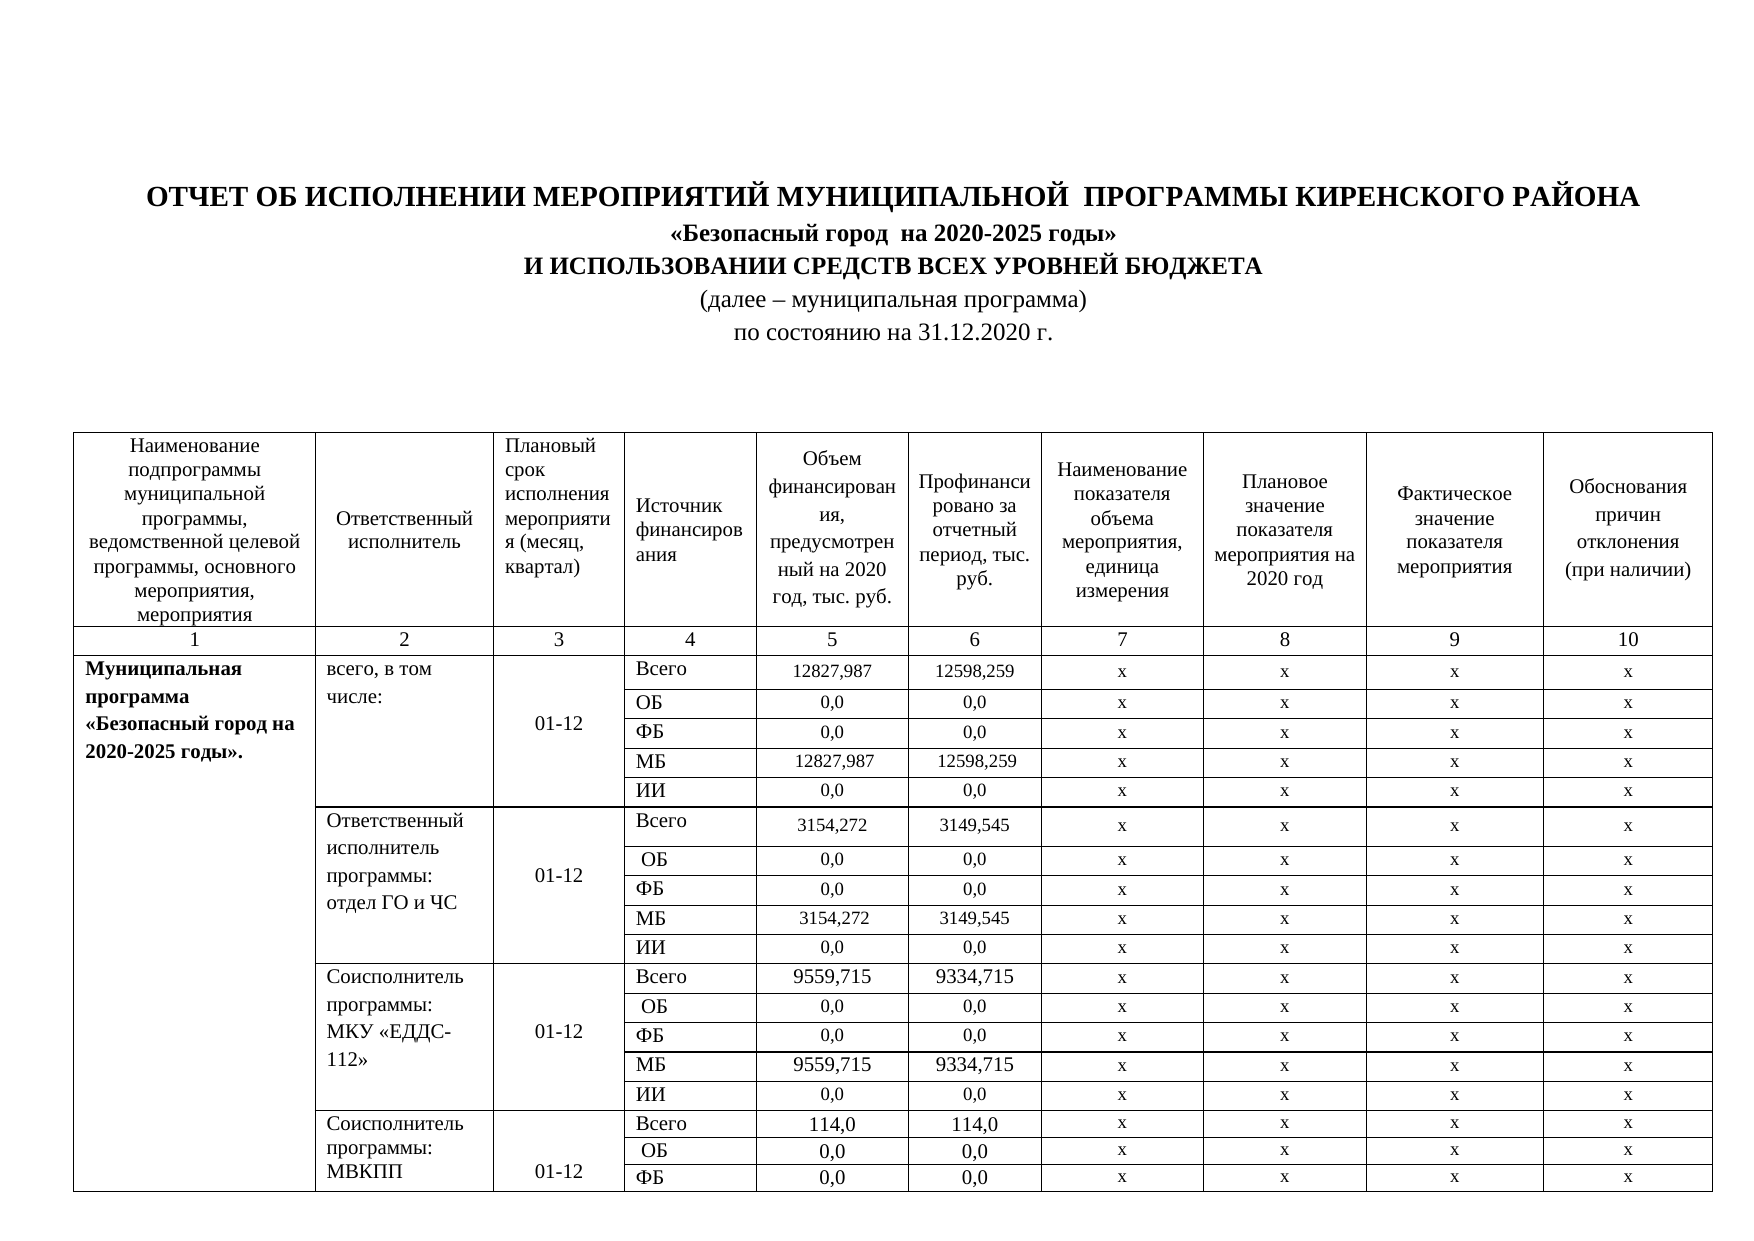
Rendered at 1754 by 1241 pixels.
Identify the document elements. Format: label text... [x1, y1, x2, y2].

table_cell х [1367, 749, 1543, 777]
table_cell 9559,715 [757, 964, 908, 993]
table_cell ОБ [625, 847, 756, 875]
table_header Объем финансирования, предусмотренный на 2020 год, тыс. руб. [757, 433, 908, 626]
table_cell х [1042, 964, 1203, 993]
table_cell х [1204, 1111, 1366, 1137]
table_cell х [1367, 808, 1543, 846]
table_cell 0,0 [757, 719, 908, 748]
table_cell 5 [757, 627, 908, 655]
table_cell х [1204, 994, 1366, 1022]
table_cell 01-12 [494, 808, 624, 963]
table_cell 3154,272 [757, 906, 908, 934]
table_cell х [1544, 935, 1712, 963]
table_header Источник финансирования [625, 433, 756, 626]
table_cell х [1204, 778, 1366, 806]
table_cell х [1042, 749, 1203, 777]
table_cell х [1544, 1111, 1712, 1137]
table_cell х [1367, 1053, 1543, 1081]
table_cell х [1367, 847, 1543, 875]
table_cell 0,0 [757, 876, 908, 904]
table_cell х [1544, 847, 1712, 875]
table_cell 3154,272 [757, 808, 908, 846]
table_cell Всего [625, 808, 756, 846]
table_cell х [1367, 906, 1543, 934]
table_cell х [1204, 906, 1366, 934]
table_cell х [1204, 964, 1366, 993]
table_cell 12598,259 [909, 749, 1041, 777]
table_cell 114,0 [909, 1111, 1041, 1137]
table_cell х [1367, 964, 1543, 993]
table_cell х [1204, 1053, 1366, 1081]
table_cell 0,0 [909, 690, 1041, 718]
table_cell 0,0 [757, 690, 908, 718]
table_cell х [1042, 656, 1203, 689]
table_cell 01-12 [494, 1111, 624, 1191]
table_cell 01-12 [494, 964, 624, 1110]
table_cell х [1042, 935, 1203, 963]
table_cell 3149,545 [909, 906, 1041, 934]
table_cell х [1204, 847, 1366, 875]
table_cell х [1367, 1165, 1543, 1191]
table_cell 12598,259 [909, 656, 1041, 689]
table_header Профинансировано за отчетный период, тыс. руб. [909, 433, 1041, 626]
table_cell ОБ [625, 1138, 756, 1164]
table_cell х [1204, 808, 1366, 846]
table_cell Соисполнитель программы: МВКПП [316, 1111, 493, 1191]
table_cell 0,0 [757, 1138, 908, 1164]
table_cell х [1042, 847, 1203, 875]
table_cell х [1544, 1023, 1712, 1051]
table_cell 0,0 [909, 847, 1041, 875]
table_cell х [1042, 1023, 1203, 1051]
table_cell 0,0 [757, 847, 908, 875]
text И ИСПОЛЬЗОВАНИИ СРЕДСТВ ВСЕХ УРОВНЕЙ БЮДЖЕТА [74, 251, 1713, 280]
table_cell ОБ [625, 690, 756, 718]
table_cell х [1042, 808, 1203, 846]
table_cell х [1544, 994, 1712, 1022]
text ОТЧЕТ ОБ ИСПОЛНЕНИИ МЕРОПРИЯТИЙ МУНИЦИПАЛЬНОЙ ПРОГРАММЫ КИРЕНСКОГО РАЙОНА [74, 179, 1713, 213]
table_cell 0,0 [909, 935, 1041, 963]
table_header Обоснования причин отклонения (при наличии) [1544, 433, 1712, 626]
table_cell МБ [625, 906, 756, 934]
table_cell Всего [625, 964, 756, 993]
table_cell МБ [625, 749, 756, 777]
table_cell х [1367, 935, 1543, 963]
table_cell Ответственный исполнитель программы: отдел ГО и ЧС [316, 808, 493, 963]
table_cell х [1367, 1138, 1543, 1164]
table_cell 12827,987 [757, 656, 908, 689]
table_cell 0,0 [909, 1165, 1041, 1191]
table_cell х [1204, 690, 1366, 718]
table_cell ФБ [625, 1023, 756, 1051]
table_cell ИИ [625, 778, 756, 806]
table_cell 0,0 [757, 935, 908, 963]
table_cell 0,0 [757, 1165, 908, 1191]
table_cell х [1204, 1165, 1366, 1191]
table_cell х [1367, 690, 1543, 718]
table_cell ОБ [625, 994, 756, 1022]
table_cell х [1367, 1082, 1543, 1110]
table_cell х [1367, 1111, 1543, 1137]
table_cell х [1544, 808, 1712, 846]
table_cell 12827,987 [757, 749, 908, 777]
table_cell х [1204, 876, 1366, 904]
table_cell 0,0 [757, 778, 908, 806]
table_cell ФБ [625, 1165, 756, 1191]
table_cell 0,0 [909, 1023, 1041, 1051]
table_cell ФБ [625, 876, 756, 904]
table_header Плановый срок исполнения мероприятия (месяц, квартал) [494, 433, 624, 626]
table_cell 0,0 [909, 994, 1041, 1022]
table_cell х [1204, 719, 1366, 748]
table_cell х [1042, 1138, 1203, 1164]
table_cell 9 [1367, 627, 1543, 655]
table_cell 114,0 [757, 1111, 908, 1137]
table_cell 4 [625, 627, 756, 655]
table_cell х [1042, 1165, 1203, 1191]
table_cell МБ [625, 1053, 756, 1081]
table_header Фактическое значение показателя мероприятия [1367, 433, 1543, 626]
table_cell х [1544, 749, 1712, 777]
table_cell х [1367, 1023, 1543, 1051]
table_cell х [1204, 1023, 1366, 1051]
table_cell Соисполнитель программы: МКУ «ЕДДС-112» [316, 964, 493, 1110]
table_cell 3 [494, 627, 624, 655]
table_header Плановое значение показателя мероприятия на 2020 год [1204, 433, 1366, 626]
table_cell Всего [625, 656, 756, 689]
table_cell ИИ [625, 935, 756, 963]
table_cell 6 [909, 627, 1041, 655]
table_cell х [1204, 935, 1366, 963]
table_cell 8 [1204, 627, 1366, 655]
table_cell х [1544, 656, 1712, 689]
text «Безопасный город на 2020-2025 годы» [74, 218, 1713, 247]
table_cell х [1042, 690, 1203, 718]
table_cell 9334,715 [909, 1053, 1041, 1081]
table_cell 10 [1544, 627, 1712, 655]
table_cell х [1544, 1082, 1712, 1110]
table_cell х [1367, 719, 1543, 748]
table_cell х [1367, 656, 1543, 689]
table_cell х [1544, 690, 1712, 718]
table_cell 9559,715 [757, 1053, 908, 1081]
table_cell х [1042, 1111, 1203, 1137]
table_cell 0,0 [757, 994, 908, 1022]
table_cell х [1367, 876, 1543, 904]
table_cell х [1204, 656, 1366, 689]
text по состоянию на 31.12.2020 г. [74, 317, 1713, 346]
table_header Наименование показателя объема мероприятия, единица измерения [1042, 433, 1203, 626]
table_cell х [1042, 994, 1203, 1022]
table_cell Муниципальная программа «Безопасный город на 2020-2025 годы». [74, 656, 315, 1191]
table_cell 0,0 [757, 1023, 908, 1051]
table_cell 1 [74, 627, 315, 655]
table_cell х [1042, 906, 1203, 934]
table_cell 9334,715 [909, 964, 1041, 993]
table_cell ФБ [625, 719, 756, 748]
table_cell 0,0 [909, 1082, 1041, 1110]
table_cell х [1042, 876, 1203, 904]
table_cell 0,0 [757, 1082, 908, 1110]
table_header Наименование подпрограммы муниципальной программы, ведомственной целевой программы, основного мероприятия, мероприятия [74, 433, 315, 626]
table_cell х [1042, 778, 1203, 806]
table_cell х [1042, 1082, 1203, 1110]
table_cell х [1544, 778, 1712, 806]
table_cell ИИ [625, 1082, 756, 1110]
table_cell 2 [316, 627, 493, 655]
table_cell 0,0 [909, 719, 1041, 748]
table_cell 0,0 [909, 1138, 1041, 1164]
table_cell х [1204, 749, 1366, 777]
table_cell х [1544, 906, 1712, 934]
table_cell 0,0 [909, 876, 1041, 904]
table_cell Всего [625, 1111, 756, 1137]
table_cell х [1544, 1138, 1712, 1164]
table_cell х [1544, 719, 1712, 748]
table_cell 7 [1042, 627, 1203, 655]
table_cell х [1544, 876, 1712, 904]
table_cell 0,0 [909, 778, 1041, 806]
text (далее – муниципальная программа) [74, 284, 1713, 313]
table_cell х [1367, 778, 1543, 806]
table_cell 3149,545 [909, 808, 1041, 846]
table_cell 01-12 [494, 656, 624, 806]
table_cell х [1042, 1053, 1203, 1081]
table_cell х [1544, 964, 1712, 993]
table_cell х [1544, 1165, 1712, 1191]
table_cell х [1367, 994, 1543, 1022]
table_cell х [1042, 719, 1203, 748]
table_cell х [1544, 1053, 1712, 1081]
table_cell х [1204, 1138, 1366, 1164]
table_header Ответственный исполнитель [316, 433, 493, 626]
table_cell всего, в том числе: [316, 656, 493, 806]
table_cell х [1204, 1082, 1366, 1110]
